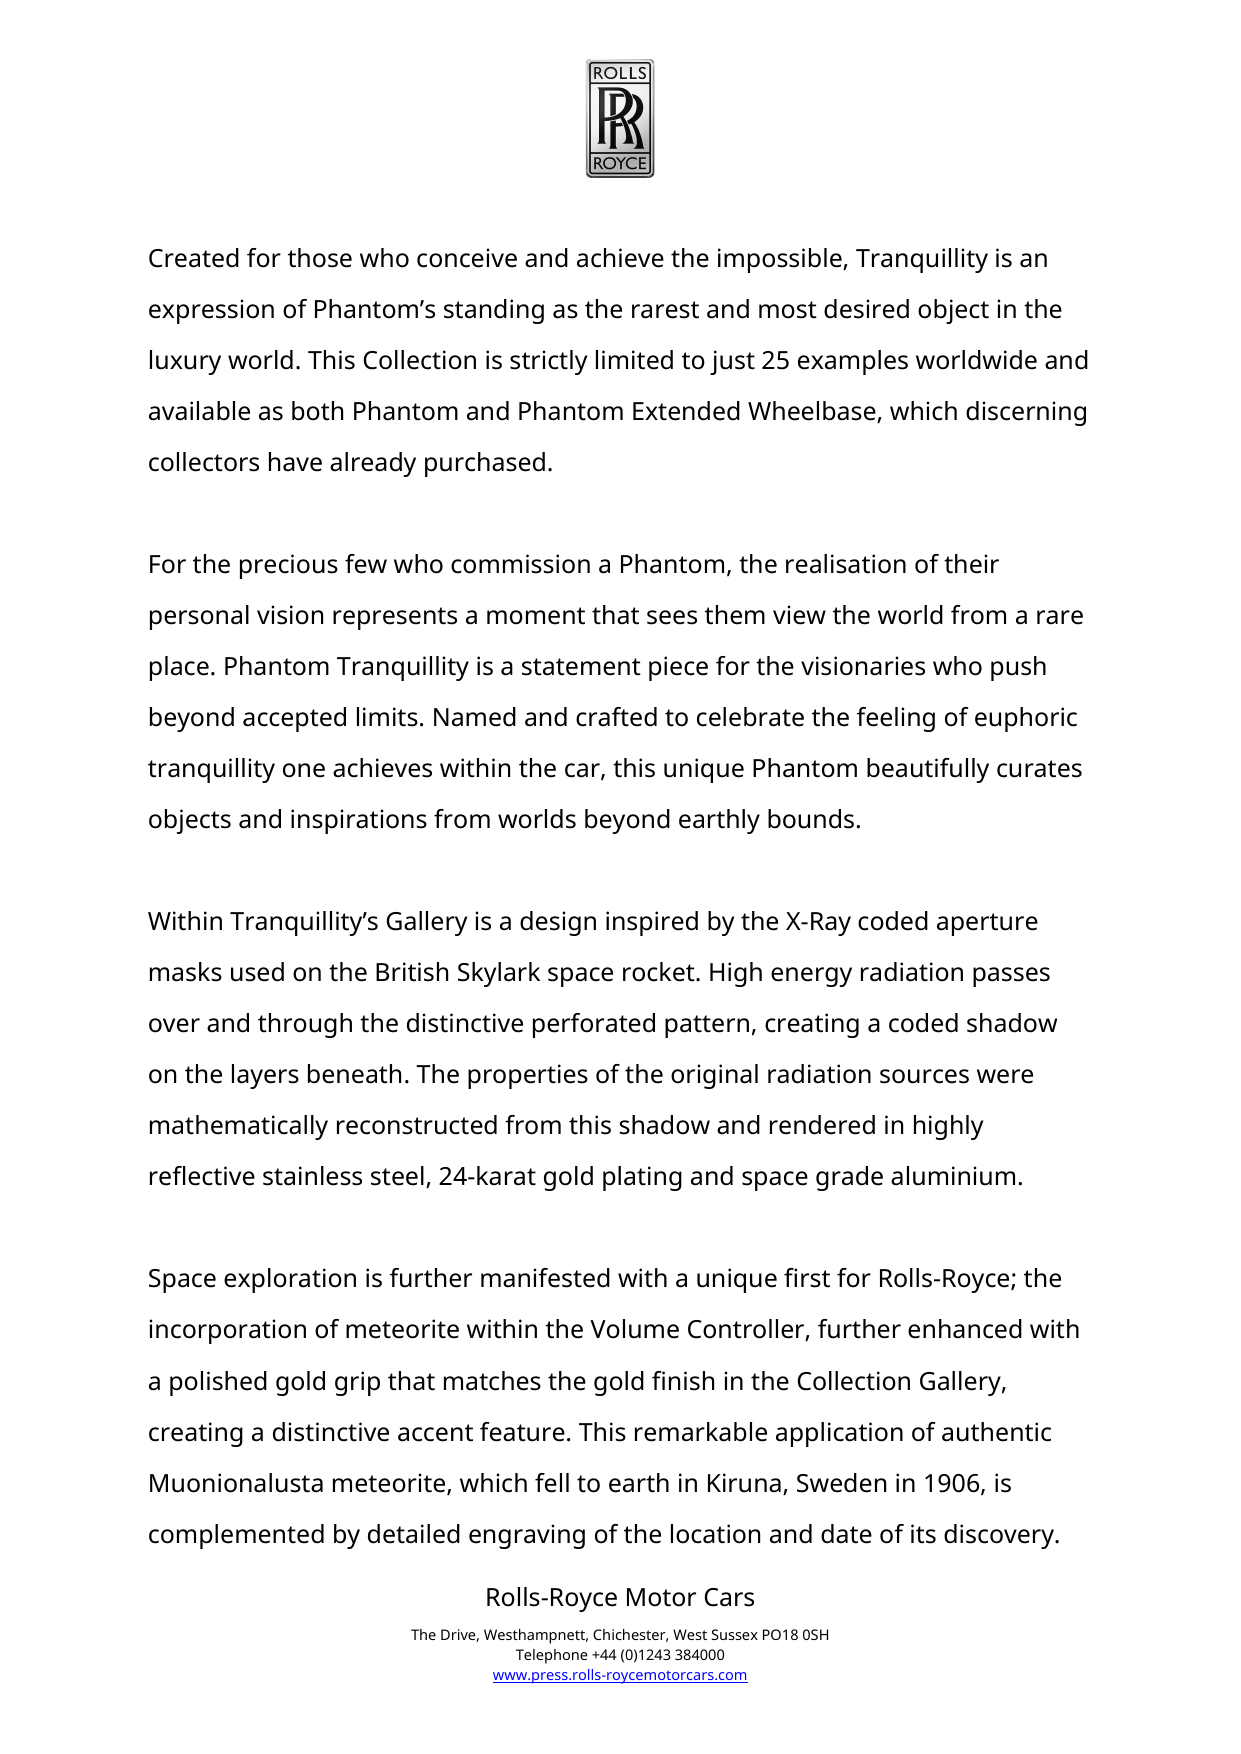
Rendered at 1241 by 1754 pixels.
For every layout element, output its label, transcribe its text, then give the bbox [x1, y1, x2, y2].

text For the precious few who commission a Phantom, the realisation of their personal vision represents a moment that sees them view the world from a rare place. Phantom Tranquillity is a statement piece for the visionaries who push beyond accepted limits. Named and crafted to celebrate the feeling of euphoric tranquillity one achieves within the car, this unique Phantom beautifully curates objects and inspirations from worlds beyond earthly bounds. [148, 547, 1092, 836]
picture [585, 59, 655, 178]
text Space exploration is further manifested with a unique first for Rolls-Royce; the incorporation of meteorite within the Volume Controller, further enhanced with a polished gold grip that matches the gold finish in the Collection Gallery, creating a distinctive accent feature. This remarkable application of authentic Muonionalusta meteorite, which fell to earth in Kiruna, Sweden in 1906, is complemented by detailed engraving of the location and date of its discovery. [148, 1261, 1092, 1550]
text Within Tranquillity’s Gallery is a design inspired by the X-Ray coded aperture masks used on the British Skylark space rocket. High energy radiation passes over and through the distinctive perforated pattern, creating a coded shadow on the layers beneath. The properties of the original radiation sources were mathematically reconstructed from this shadow and rendered in highly reflective stainless steel, 24-karat gold plating and space grade aluminium. [148, 904, 1092, 1193]
text Created for those who conceive and achieve the impossible, Tranquillity is an expression of Phantom’s standing as the rarest and most desired object in the luxury world. This Collection is strictly limited to just 25 examples worldwide and available as both Phantom and Phantom Extended Wheelbase, which discerning collectors have already purchased. [148, 240, 1092, 478]
